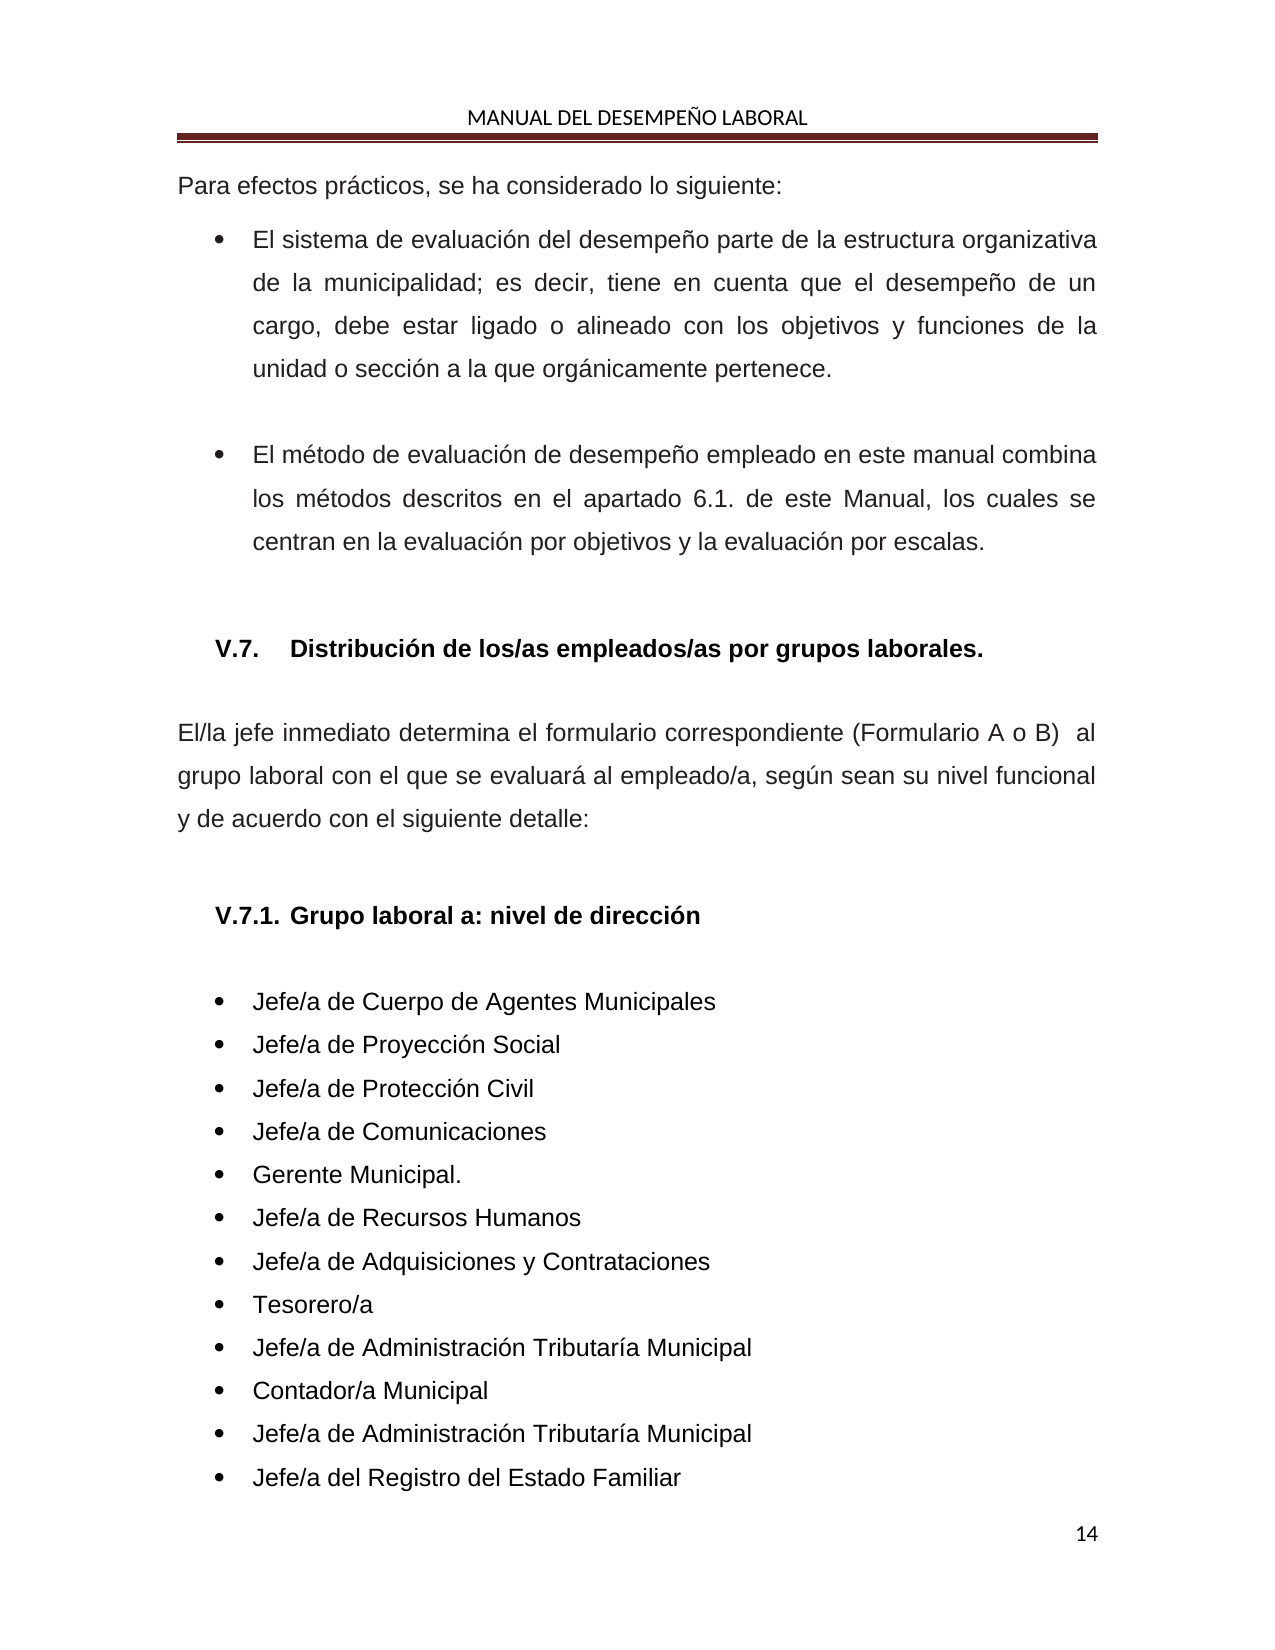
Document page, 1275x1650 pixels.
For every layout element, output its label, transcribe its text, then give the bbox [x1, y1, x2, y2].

list Jefe/a de Comunicaciones [215, 1117, 1098, 1146]
text El/la jefe inmediato determina el formulario correspondiente (Formulario A o B) al grupo laboral con el que se evaluará al empleado/a, según sean su nivel funcional y de acuerdo con el siguiente detalle: [177, 718, 1098, 833]
list Contador/a Municipal [215, 1376, 1098, 1405]
list Jefe/a de Proyección Social [215, 1030, 1098, 1059]
list Jefe/a de Recursos Humanos [215, 1203, 1098, 1232]
list Jefe/a de Adquisiciones y Contrataciones [215, 1247, 1098, 1275]
list El método de evaluación de desempeño empleado en este manual combina los métodos descritos en el apartado 6.1. de este Manual, los cuales se centran en la evaluación por objetivos y la evaluación por escalas. [215, 440, 1098, 556]
subtitle Grupo laboral a: nivel de dirección [215, 901, 1098, 930]
list Jefe/a de Protección Civil [215, 1074, 1098, 1102]
list El sistema de evaluación del desempeño parte de la estructura organizativa de la municipalidad; es decir, tiene en cuenta que el desempeño de un cargo, debe estar ligado o alineado con los objetivos y funciones de la unidad o sección a la que orgánicamente pertenece. [215, 225, 1098, 383]
list Jefe/a de Administración Tributaría Municipal [215, 1333, 1098, 1362]
list Tesorero/a [215, 1290, 1098, 1319]
list Jefe/a del Registro del Estado Familiar [215, 1463, 1098, 1492]
subtitle Distribución de los/as empleados/as por grupos laborales. [215, 634, 1098, 663]
text Para efectos prácticos, se ha considerado lo siguiente: [177, 171, 1098, 199]
list Jefe/a de Administración Tributaría Municipal [215, 1419, 1098, 1448]
list Jefe/a de Cuerpo de Agentes Municipales [215, 987, 1098, 1016]
list Gerente Municipal. [215, 1160, 1098, 1189]
